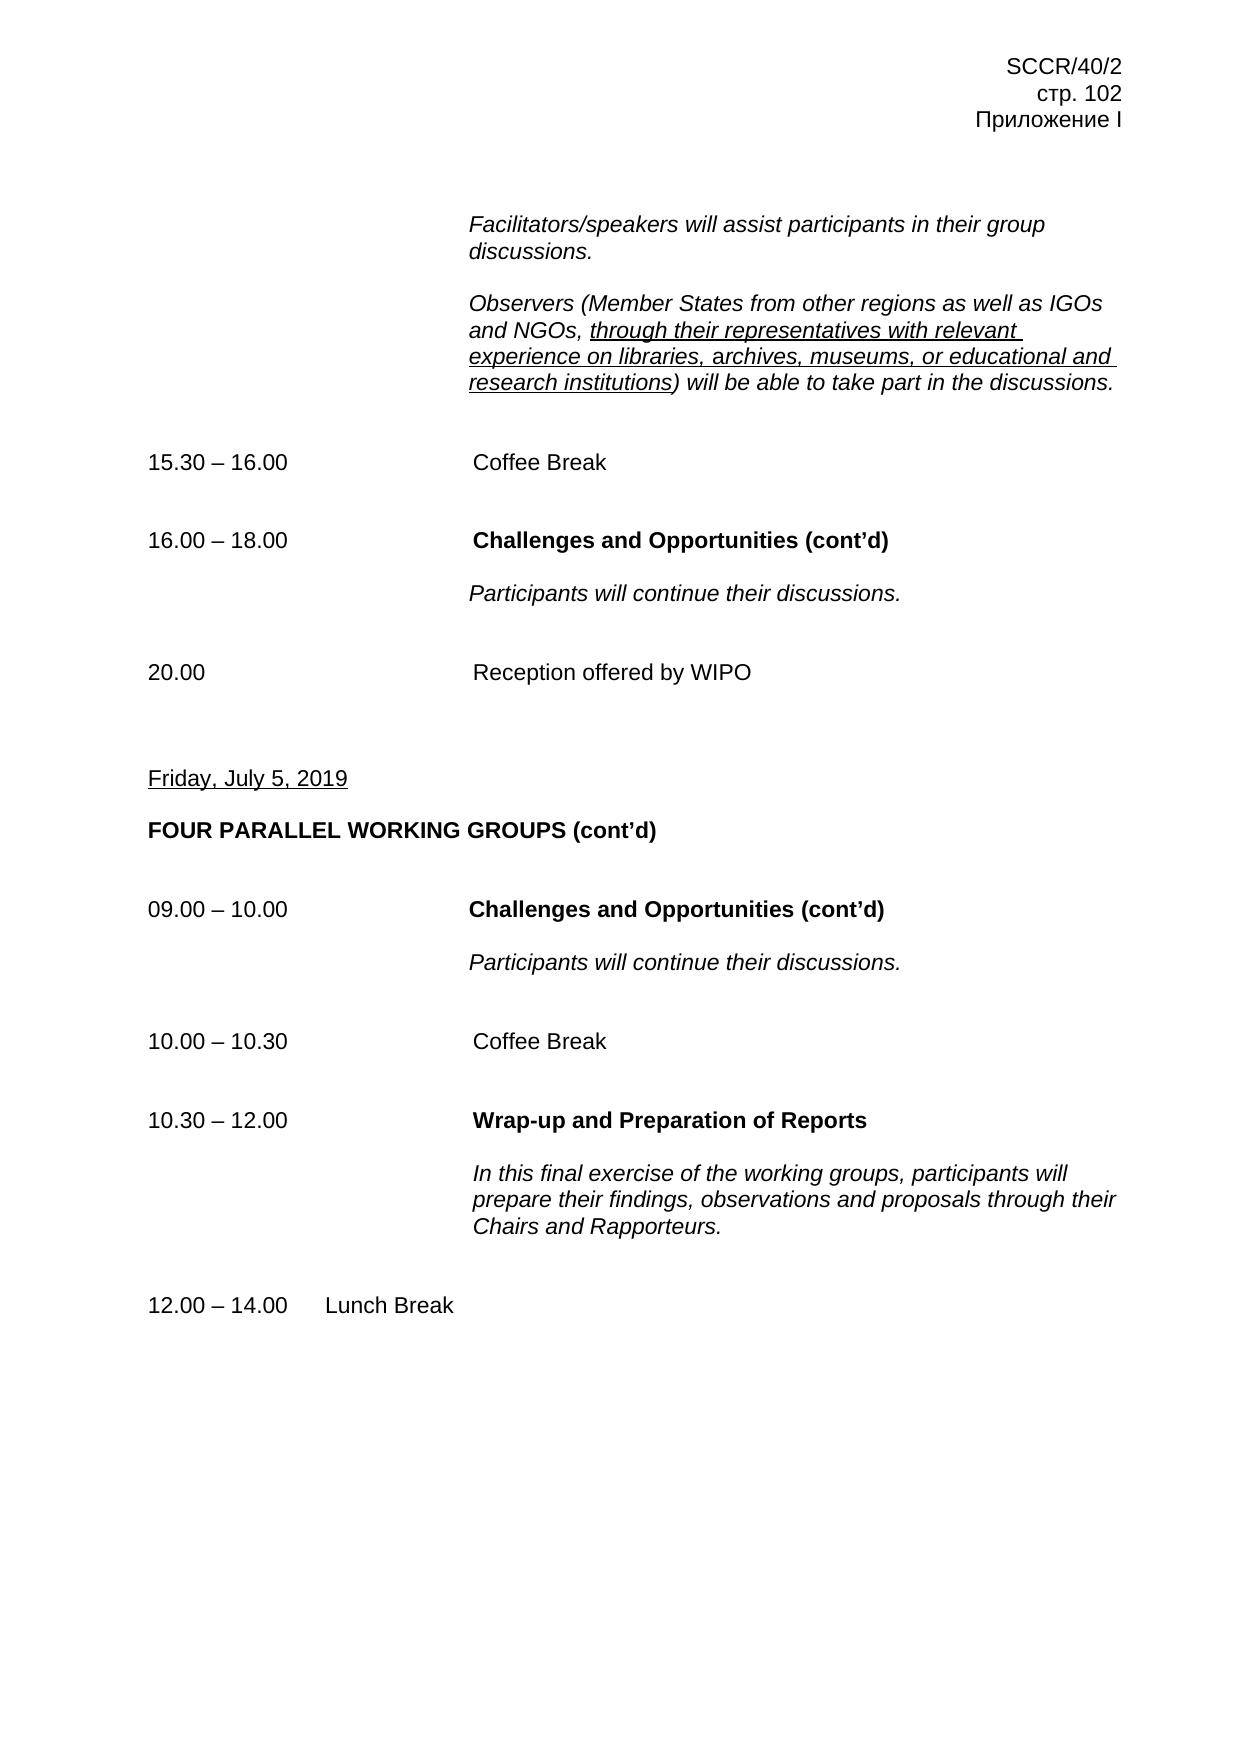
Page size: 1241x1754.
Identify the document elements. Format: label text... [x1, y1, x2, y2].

text Facilitators/speakers will assist participants in their group discussions. [148, 211, 1122, 264]
text Observers (Member States from other regions as well as IGOs and NGOs, through their representatives with relevant experience on libraries, archives, museums, or educational and research institutions) will be able to take part in the discussions. [148, 290, 1122, 396]
text 12.00 – 14.00 Lunch Break [148, 1292, 1122, 1318]
text 16.00 – 18.00 Challenges and Opportunities (cont’d) [148, 527, 1122, 554]
text Participants will continue their discussions. [148, 949, 1122, 976]
text FOUR PARALLEL WORKING GROUPS (cont’d) [148, 817, 1122, 844]
text 15.30 – 16.00 Coffee Break [148, 448, 1122, 475]
text 10.00 – 10.30 Coffee Break [148, 1028, 1122, 1054]
text 09.00 – 10.00 Challenges and Opportunities (cont’d) [148, 896, 1122, 923]
text 20.00 Reception offered by WIPO [148, 659, 1122, 686]
text 10.30 – 12.00 Wrap-up and Preparation of Reports [148, 1107, 1122, 1134]
text Participants will continue their discussions. [148, 580, 1122, 607]
text In this final exercise of the working groups, participants will prepare their findings, observations and proposals through their Chairs and Rapporteurs. [473, 1160, 1122, 1239]
text Friday, July 5, 2019 [148, 765, 1122, 791]
